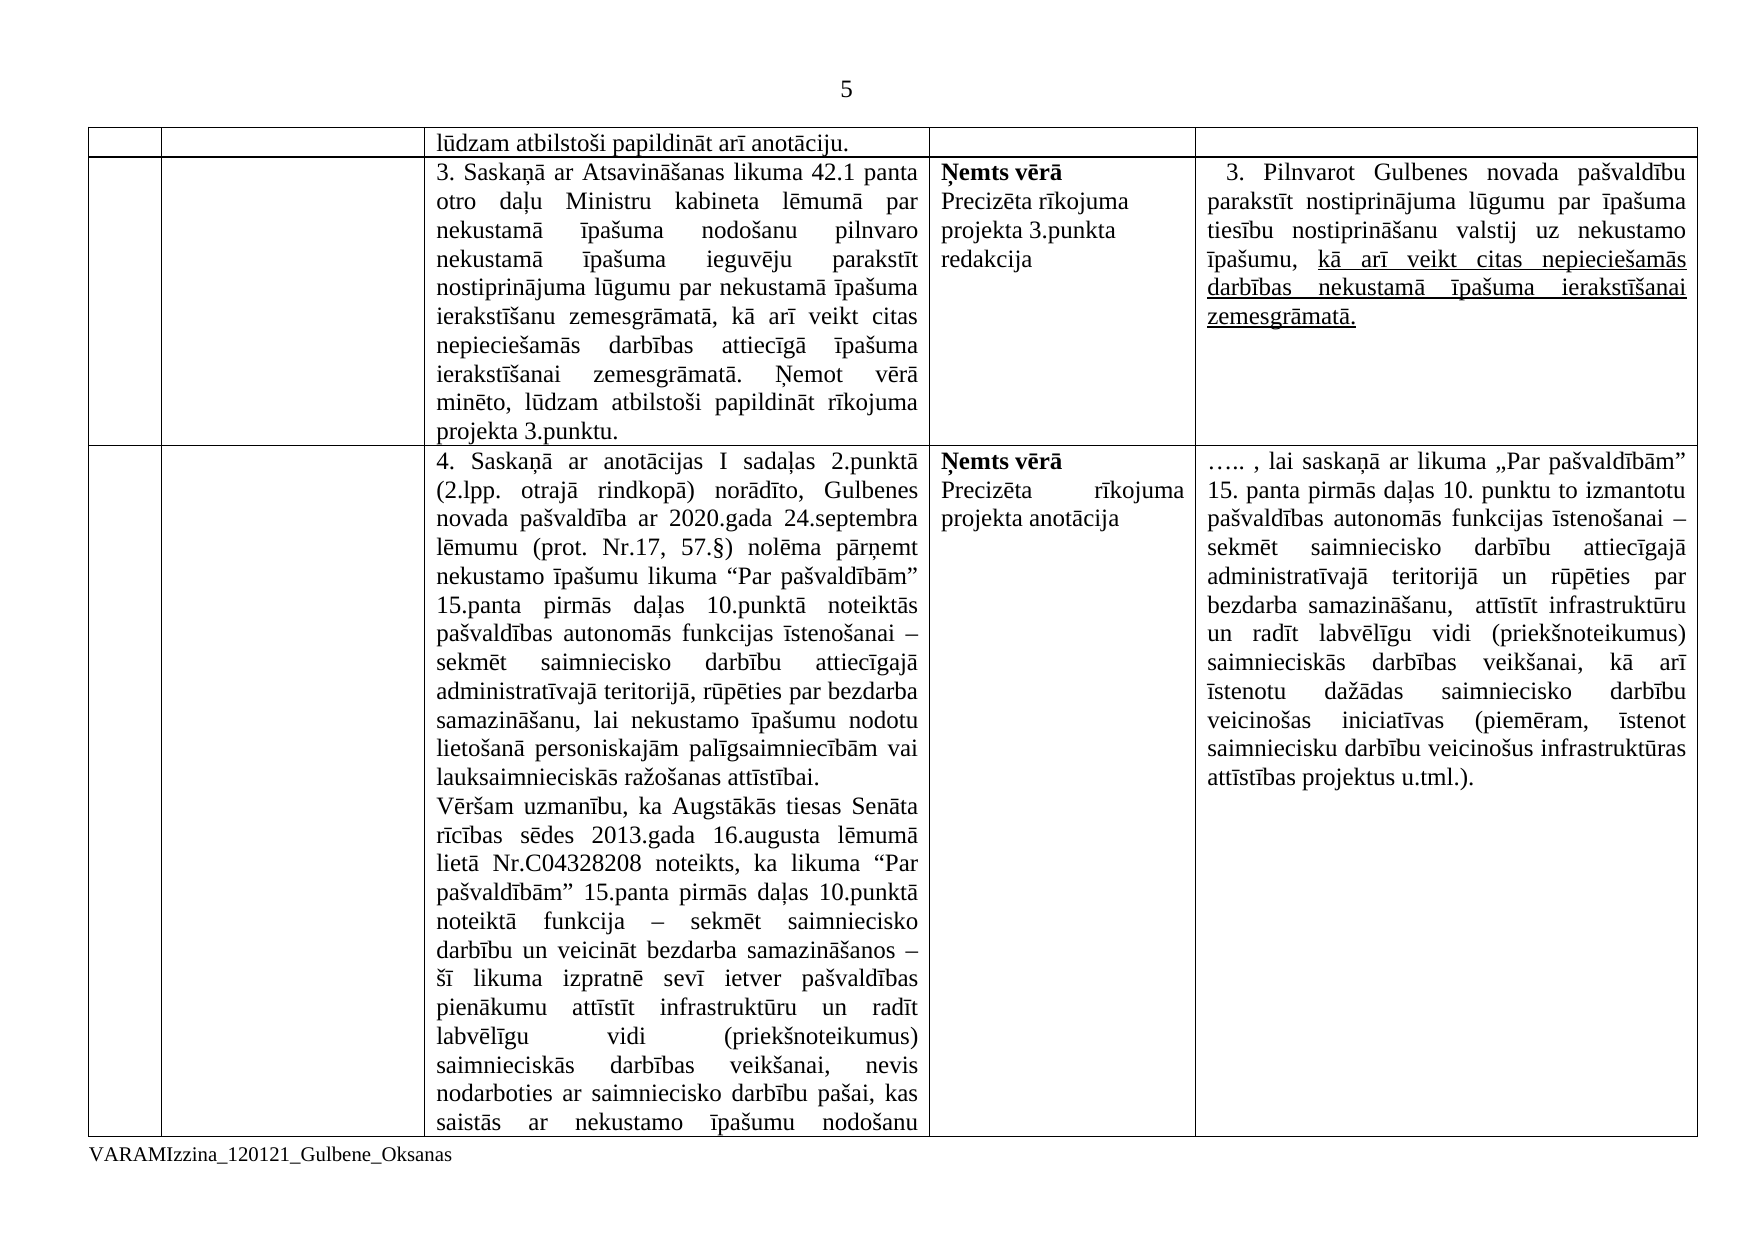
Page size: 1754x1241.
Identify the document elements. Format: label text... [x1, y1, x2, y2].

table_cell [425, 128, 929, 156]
table_cell [162, 446, 424, 1136]
table_cell 3. Pilnvarot Gulbenes novada pašvaldību parakstīt nostiprinājuma lūgumu par īpašuma tiesību nostiprināšanu valstij uz nekustamo īpašumu, kā arī veikt citas nepieciešamās darbības nekustamā īpašuma ierakstīšanai zemesgrāmatā. [1196, 158, 1697, 445]
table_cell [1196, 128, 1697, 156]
table_cell 3. Saskaņā ar Atsavināšanas likuma 42.1 panta otro daļu Ministru kabineta lēmumā par nekustamā īpašuma nodošanu pilnvaro nekustamā īpašuma ieguvēju parakstīt nostiprinājuma lūgumu par nekustamā īpašuma ierakstīšanu zemesgrāmatā, kā arī veikt citas nepieciešamās darbības attiecīgā īpašuma ierakstīšanai zemesgrāmatā. Ņemot vērā minēto, lūdzam atbilstoši papildināt rīkojuma projekta 3.punktu. [425, 158, 929, 445]
table_cell [89, 158, 161, 445]
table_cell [1196, 446, 1697, 1136]
table_cell Ņemts vērā Precizēta rīkojuma projekta 3.punkta redakcija [930, 158, 1195, 445]
table_cell [89, 128, 161, 156]
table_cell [930, 446, 1195, 1136]
table_cell [162, 128, 424, 156]
table_cell [162, 158, 424, 445]
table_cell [425, 446, 929, 1136]
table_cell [930, 128, 1195, 156]
table_cell [89, 446, 161, 1136]
